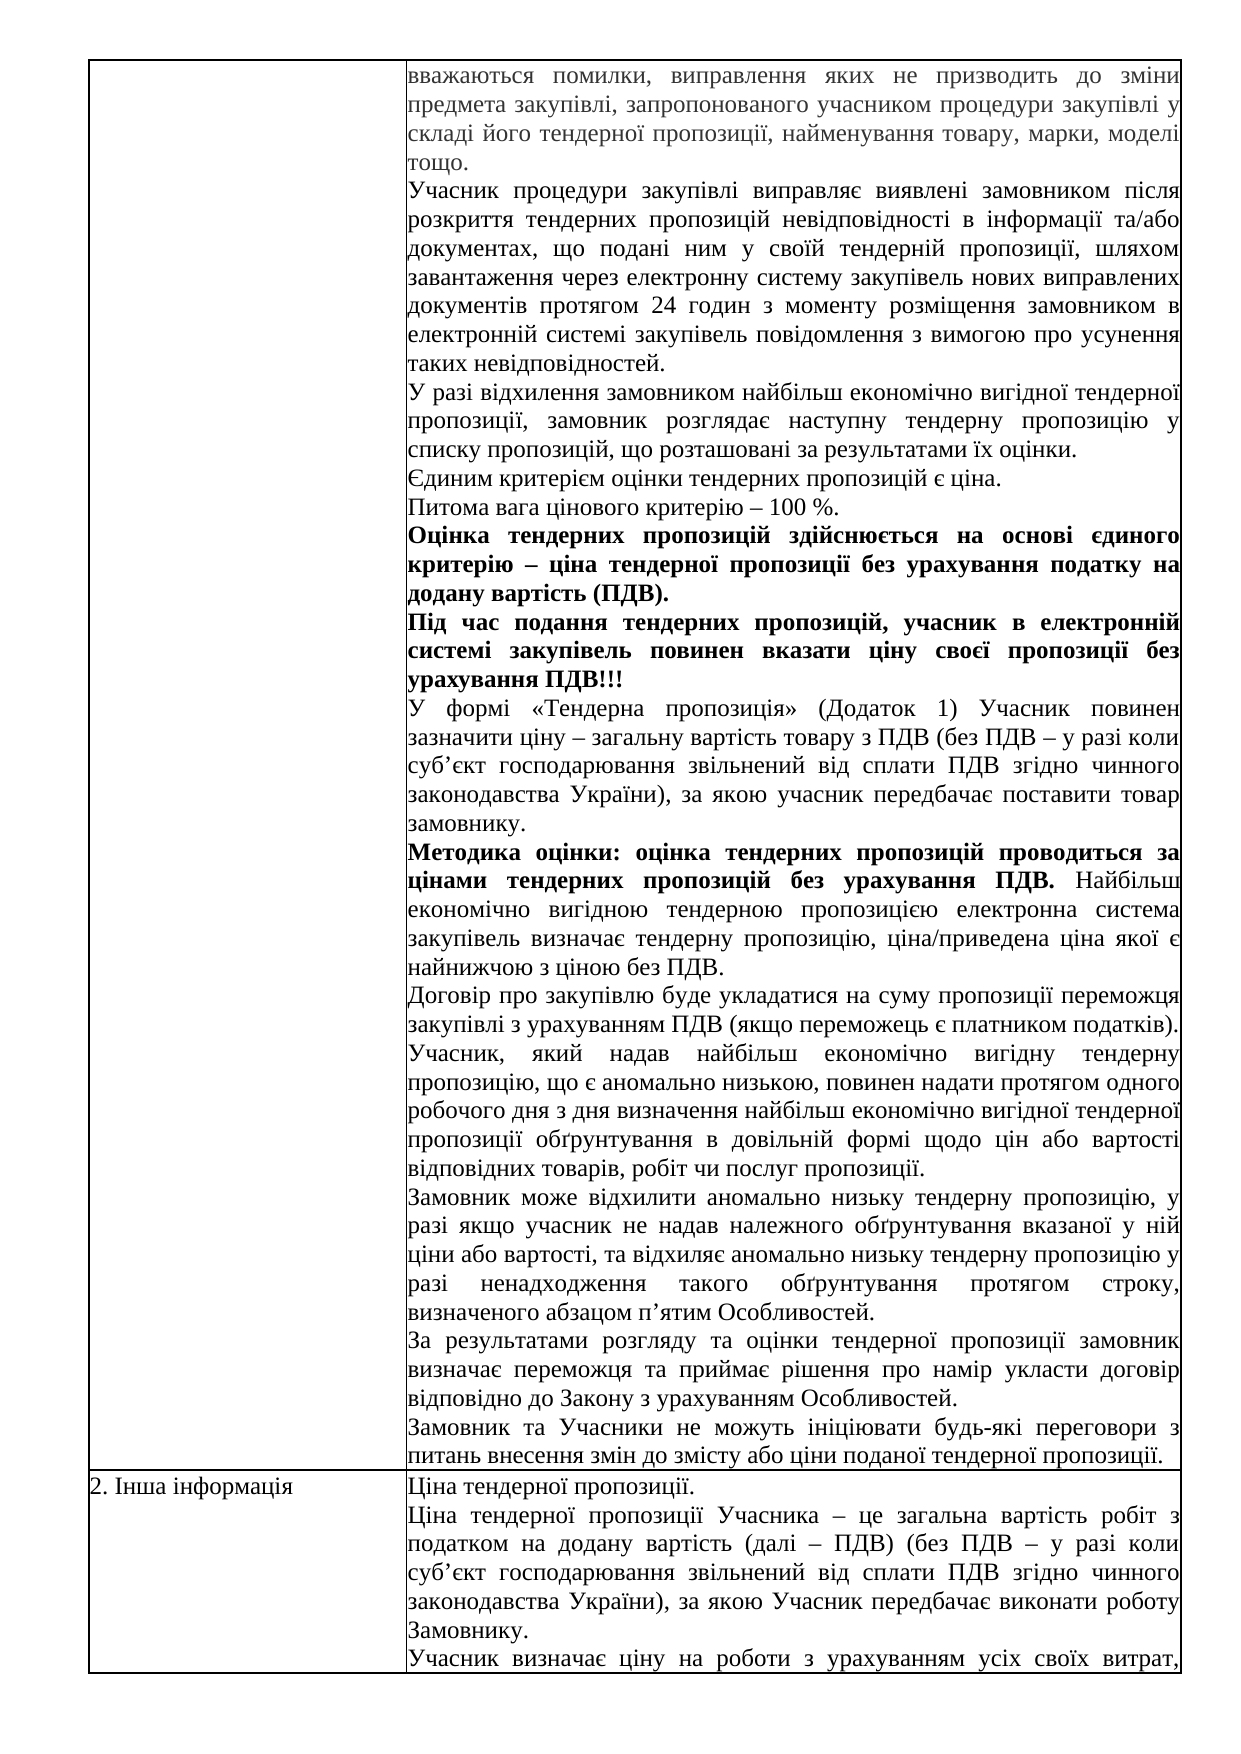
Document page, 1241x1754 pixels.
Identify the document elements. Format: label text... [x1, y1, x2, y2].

table_cell 2. Інша інформація [90, 1471, 406, 1672]
table_cell Згідно пункту 37 Особливостей оцінка тендерної пропозиції проводиться електронною системою закупівель автоматично на основі критеріїв і методики оцінки, визначених замовником у тендерній документації, шляхом визначення тендерної пропозиції найбільш економічно вигідною. Найбільш економічно вигідною тендерною пропозицією електронна система закупівель визначає тендерну пропозицію, ціна/приведена ціна якої є найнижчою. Замовник розглядає тендерну пропозицію, яка визначена найбільш економічно вигідною відповідно до Особливостей, щодо її відповідності вимогам тендерної документації. Строк розгляду найбільш економічно вигідної тендерної пропозиції не повинен перевищувати п’яти робочих днів з дня визначення її електронною системою закупівель найбільш економічно вигідною. Такий строк може бути аргументовано продовжено замовником до 20 робочих днів. У разі продовження строку замовник оприлюднює повідомлення в електронній системі закупівель протягом одного дня з дня прийняття відповідного рішення. Якщо замовником під час розгляду тендерної пропозиції учасника процедури закупівлі виявлено невідповідності в інформації та/або документах, що подані учасником процедури закупівлі у тендерній пропозиції та/або подання яких передбачалося тендерною документацією, він розміщує у строк, який не може бути меншим ніж два робочі дні до закінчення строку розгляду тендерних пропозицій, повідомлення з вимогою про усунення таких невідповідностей в електронній системі закупівель. Під невідповідністю в інформації та/або документах, що подані учасником процедури закупівлі у складі тендерній пропозиції та/або подання яких вимагається тендерною документацією, розуміється у тому числі відсутність у складі тендерної пропозиції інформації та/або документів, подання яких передбачається тендерною документацією (крім випадків відсутності забезпечення тендерної пропозиції, якщо таке забезпечення вимагалося замовником, та/або відсутності інформації (та/або документів) про технічні та якісні характеристики предмета закупівлі, що пропонується учасником процедури в його тендерній пропозиції). Невідповідністю в інформації та/або документах, які надаються учасником процедури закупівлі на виконання вимог технічної специфікації до предмета закупівлі, вважаються помилки, виправлення яких не призводить до зміни предмета закупівлі, запропонованого учасником процедури закупівлі у складі його тендерної пропозиції, найменування товару, марки, моделі тощо. Учасник процедури закупівлі виправляє виявлені замовником після розкриття тендерних пропозицій невідповідності в інформації та/або документах, що подані ним у своїй тендерній пропозиції, шляхом завантаження через електронну систему закупівель нових виправлених документів протягом 24 годин з моменту розміщення замовником в електронній системі закупівель повідомлення з вимогою про усунення таких невідповідностей. У разі відхилення замовником найбільш економічно вигідної тендерної пропозиції, замовник розглядає наступну тендерну пропозицію у списку пропозицій, що розташовані за результатами їх оцінки. Єдиним критерієм оцінки тендерних пропозицій є ціна. Питома вага цінового критерію – 100 %. Оцінка тендерних пропозицій здійснюється на основі єдиного критерію – ціна тендерної пропозиції без урахування податку на додану вартість (ПДВ). Під час подання тендерних пропозицій, учасник в електронній системі закупівель повинен вказати ціну своєї пропозиції без урахування ПДВ!!! У формі «Тендерна пропозиція» (Додаток 1) Учасник повинен зазначити ціну – загальну вартість товару з ПДВ (без ПДВ – у разі коли суб’єкт господарювання звільнений від сплати ПДВ згідно чинного законодавства України), за якою учасник передбачає поставити товар замовнику. Методика оцінки: оцінка тендерних пропозицій проводиться за цінами тендерних пропозицій без урахування ПДВ. Найбільш економічно вигідною тендерною пропозицією електронна система закупівель визначає тендерну пропозицію, ціна/приведена ціна якої є найнижчою з ціною без ПДВ. Договір про закупівлю буде укладатися на суму пропозиції переможця закупівлі з урахуванням ПДВ (якщо переможець є платником податків). Учасник, який надав найбільш економічно вигідну тендерну пропозицію, що є аномально низькою, повинен надати протягом одного робочого дня з дня визначення найбільш економічно вигідної тендерної пропозиції обґрунтування в довільній формі щодо цін або вартості відповідних товарів, робіт чи послуг пропозиції. Замовник може відхилити аномально низьку тендерну пропозицію, у разі якщо учасник не надав належного обґрунтування вказаної у ній ціни або вартості, та відхиляє аномально низьку тендерну пропозицію у разі ненадходження такого обґрунтування протягом строку, визначеного абзацом п’ятим Особливостей. За результатами розгляду та оцінки тендерної пропозиції замовник визначає переможця та приймає рішення про намір укласти договір відповідно до Закону з урахуванням Особливостей. Замовник та Учасники не можуть ініціювати будь-які переговори з питань внесення змін до змісту або ціни поданої тендерної пропозиції. [407, 377, 1180, 1326]
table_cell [90, 61, 406, 1469]
